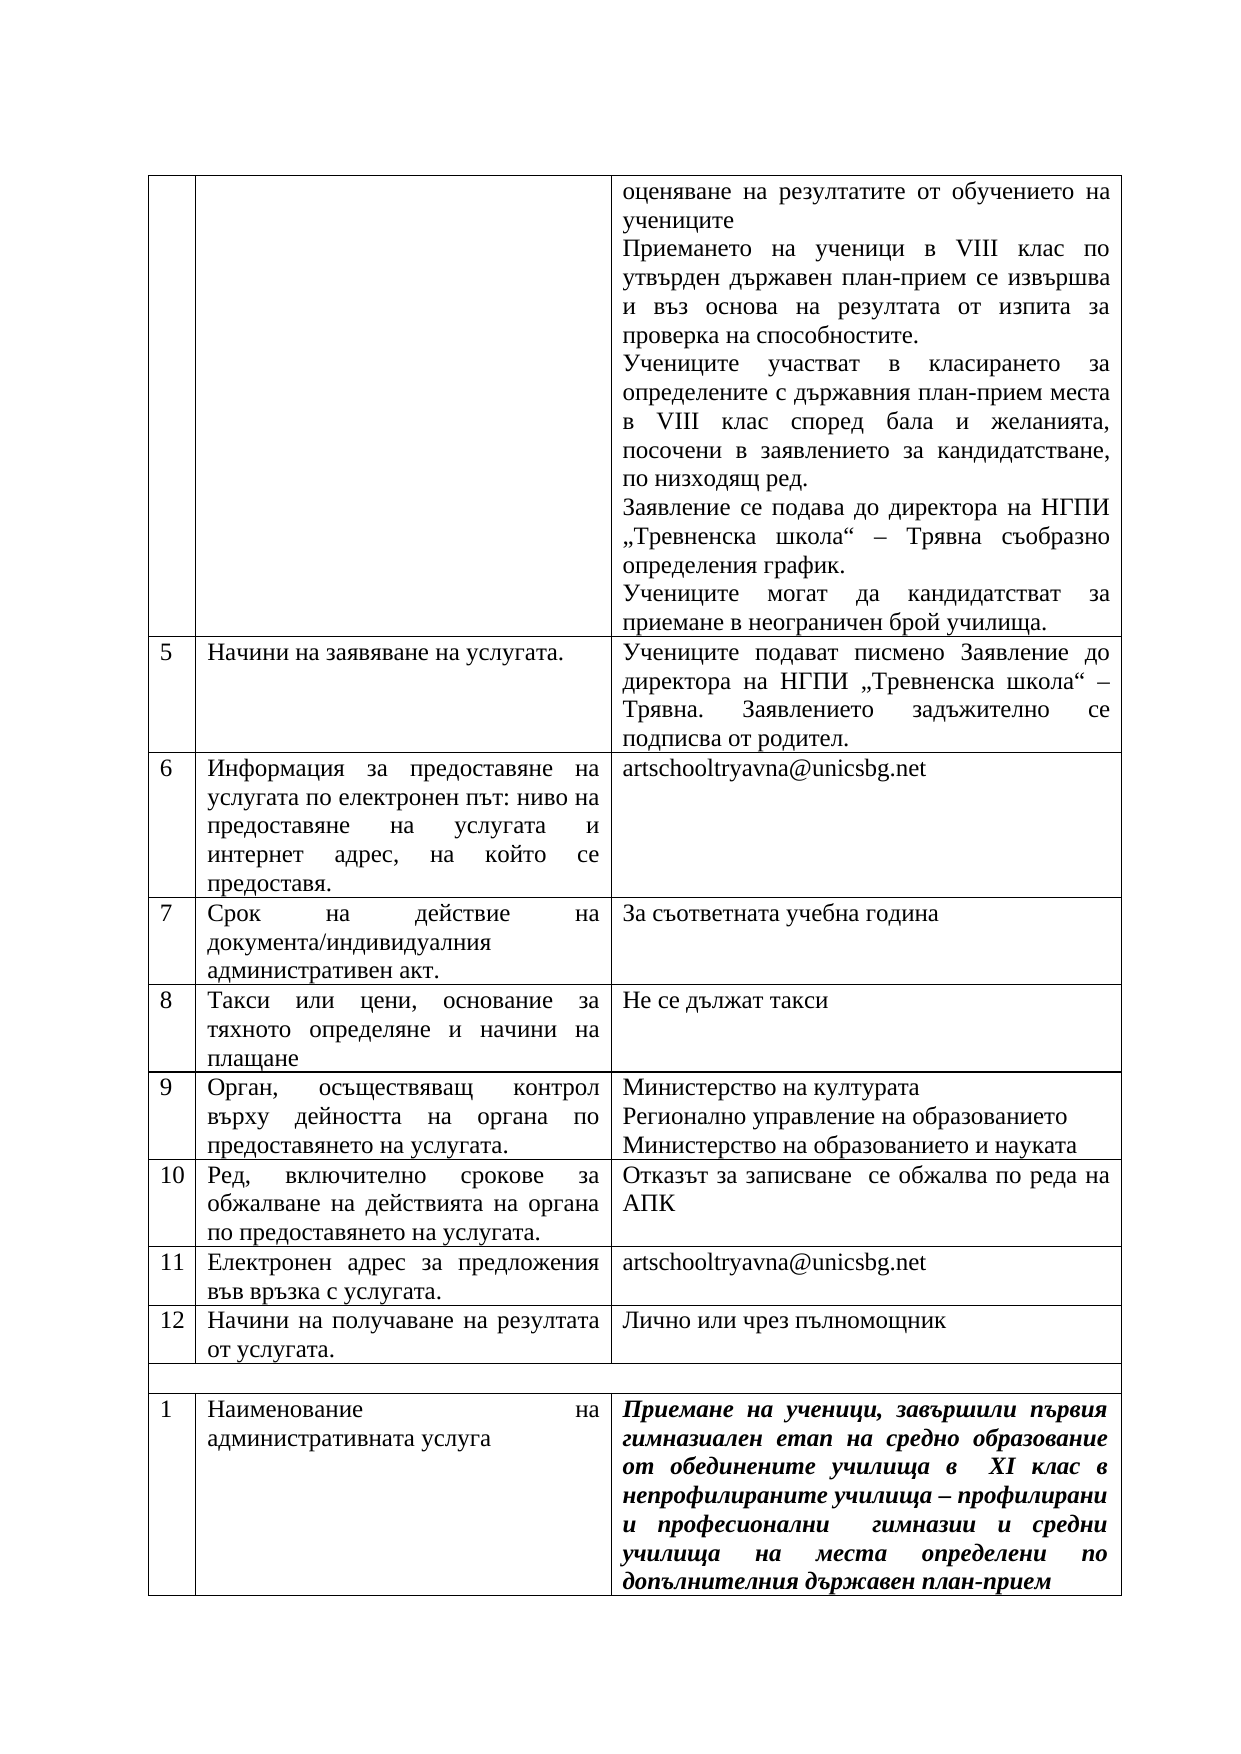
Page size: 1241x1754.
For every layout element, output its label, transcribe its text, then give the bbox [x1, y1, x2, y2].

table_cell [149, 1364, 1121, 1393]
table_cell artschooltryavna@unicsbg.net [612, 1247, 1121, 1304]
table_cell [196, 176, 611, 636]
table_cell 8 [149, 985, 195, 1071]
table_cell 5 [149, 637, 195, 752]
table_cell 9 [149, 1073, 195, 1159]
table_cell Наименование на административната услуга [196, 1394, 611, 1595]
table_cell Срок на действие на документа/индивидуалния административен акт. [196, 898, 611, 984]
table_cell Начини на заявяване на услугата. [196, 637, 611, 752]
table_cell 11 [149, 1247, 195, 1304]
table_cell artschooltryavna@unicsbg.net [612, 753, 1121, 897]
table_cell 4 [149, 176, 195, 636]
table_cell Орган, осъществяващ контрол върху дейността на органа по предоставянето на услугата. [196, 1073, 611, 1159]
table_cell Учениците подават писмено Заявление до директора на НГПИ „Тревненска школа“ – Трявна. Заявлението задъжително се подписва от родител. [612, 637, 1121, 752]
table_cell Начини на получаване на резултата от услугата. [196, 1306, 611, 1363]
table_cell Ред, включително срокове за обжалване на действията на органа по предоставянето на услугата. [196, 1160, 611, 1246]
table_cell 1 [149, 1394, 195, 1595]
table_cell Лично или чрез пълномощник [612, 1306, 1121, 1363]
table_cell Електронен адрес за предложения във връзка с услугата. [196, 1247, 611, 1304]
table_cell 10 [149, 1160, 195, 1246]
table_cell Не се дължат такси [612, 985, 1121, 1071]
table_cell Такси или цени, основание за тяхното определяне и начини на плащане [196, 985, 611, 1071]
table_cell Приемане на ученици, завършили първия гимназиален етап на средно образование от обединените училища в XI клас в непрофилираните училища – профилирани и професионални гимназии и средни училища на места определени по допълнителния държавен план-прием [612, 1394, 1121, 1595]
table_cell 12 [149, 1306, 195, 1363]
table_cell За съответната учебна година [612, 898, 1121, 984]
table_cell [612, 176, 1121, 636]
table_cell 7 [149, 898, 195, 984]
table_cell 6 [149, 753, 195, 897]
table_cell Информация за предоставяне на услугата по електронен път: ниво на предоставяне на услугата и интернет адрес, на който се предоставя. [196, 753, 611, 897]
table_cell Отказът за записване се обжалва по реда на АПК [612, 1160, 1121, 1246]
table_cell Министерство на културата Регионално управление на образованието Министерство на образованието и науката [612, 1073, 1121, 1159]
